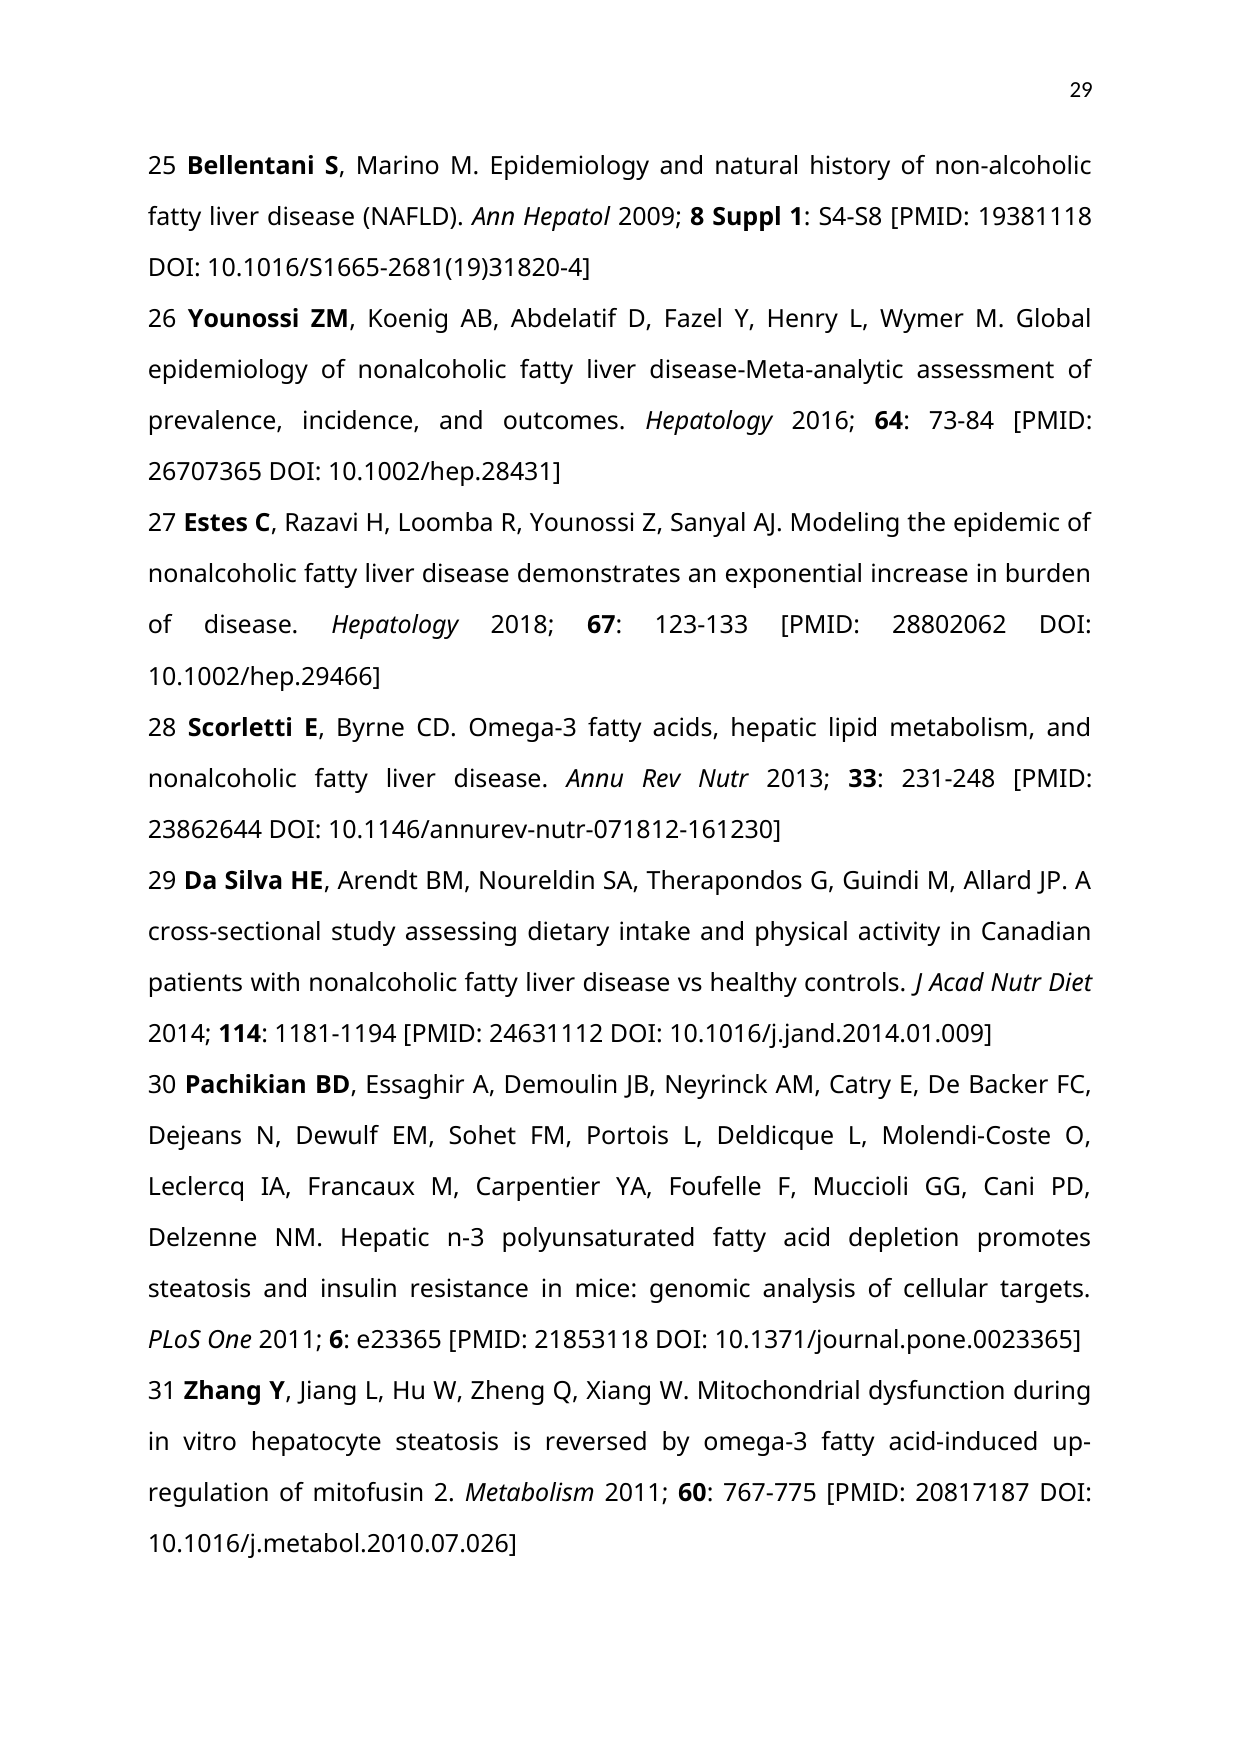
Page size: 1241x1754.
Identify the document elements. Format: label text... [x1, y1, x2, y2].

text 25 Bellentani S, Marino M. Epidemiology and natural history of non-alcoholic fatty liver disease (NAFLD). Ann Hepatol 2009; 8 Suppl 1: S4-S8 [PMID: 19381118 DOI: 10.1016/S1665-2681(19)31820-4] [148, 148, 1092, 284]
text 26 Younossi ZM, Koenig AB, Abdelatif D, Fazel Y, Henry L, Wymer M. Global epidemiology of nonalcoholic fatty liver disease-Meta-analytic assessment of prevalence, incidence, and outcomes. Hepatology 2016; 64: 73-84 [PMID: 26707365 DOI: 10.1002/hep.28431] [148, 301, 1092, 488]
text 31 Zhang Y, Jiang L, Hu W, Zheng Q, Xiang W. Mitochondrial dysfunction during in vitro hepatocyte steatosis is reversed by omega-3 fatty acid-induced up-regulation of mitofusin 2. Metabolism 2011; 60: 767-775 [PMID: 20817187 DOI: 10.1016/j.metabol.2010.07.026] [148, 1373, 1092, 1560]
text 27 Estes C, Razavi H, Loomba R, Younossi Z, Sanyal AJ. Modeling the epidemic of nonalcoholic fatty liver disease demonstrates an exponential increase in burden of disease. Hepatology 2018; 67: 123-133 [PMID: 28802062 DOI: 10.1002/hep.29466] [148, 505, 1092, 692]
text 29 Da Silva HE, Arendt BM, Noureldin SA, Therapondos G, Guindi M, Allard JP. A cross-sectional study assessing dietary intake and physical activity in Canadian patients with nonalcoholic fatty liver disease vs healthy controls. J Acad Nutr Diet 2014; 114: 1181-1194 [PMID: 24631112 DOI: 10.1016/j.jand.2014.01.009] [148, 862, 1092, 1049]
text 30 Pachikian BD, Essaghir A, Demoulin JB, Neyrinck AM, Catry E, De Backer FC, Dejeans N, Dewulf EM, Sohet FM, Portois L, Deldicque L, Molendi-Coste O, Leclercq IA, Francaux M, Carpentier YA, Foufelle F, Muccioli GG, Cani PD, Delzenne NM. Hepatic n-3 polyunsaturated fatty acid depletion promotes steatosis and insulin resistance in mice: genomic analysis of cellular targets. PLoS One 2011; 6: e23365 [PMID: 21853118 DOI: 10.1371/journal.pone.0023365] [148, 1066, 1092, 1356]
text 28 Scorletti E, Byrne CD. Omega-3 fatty acids, hepatic lipid metabolism, and nonalcoholic fatty liver disease. Annu Rev Nutr 2013; 33: 231-248 [PMID: 23862644 DOI: 10.1146/annurev-nutr-071812-161230] [148, 709, 1092, 845]
